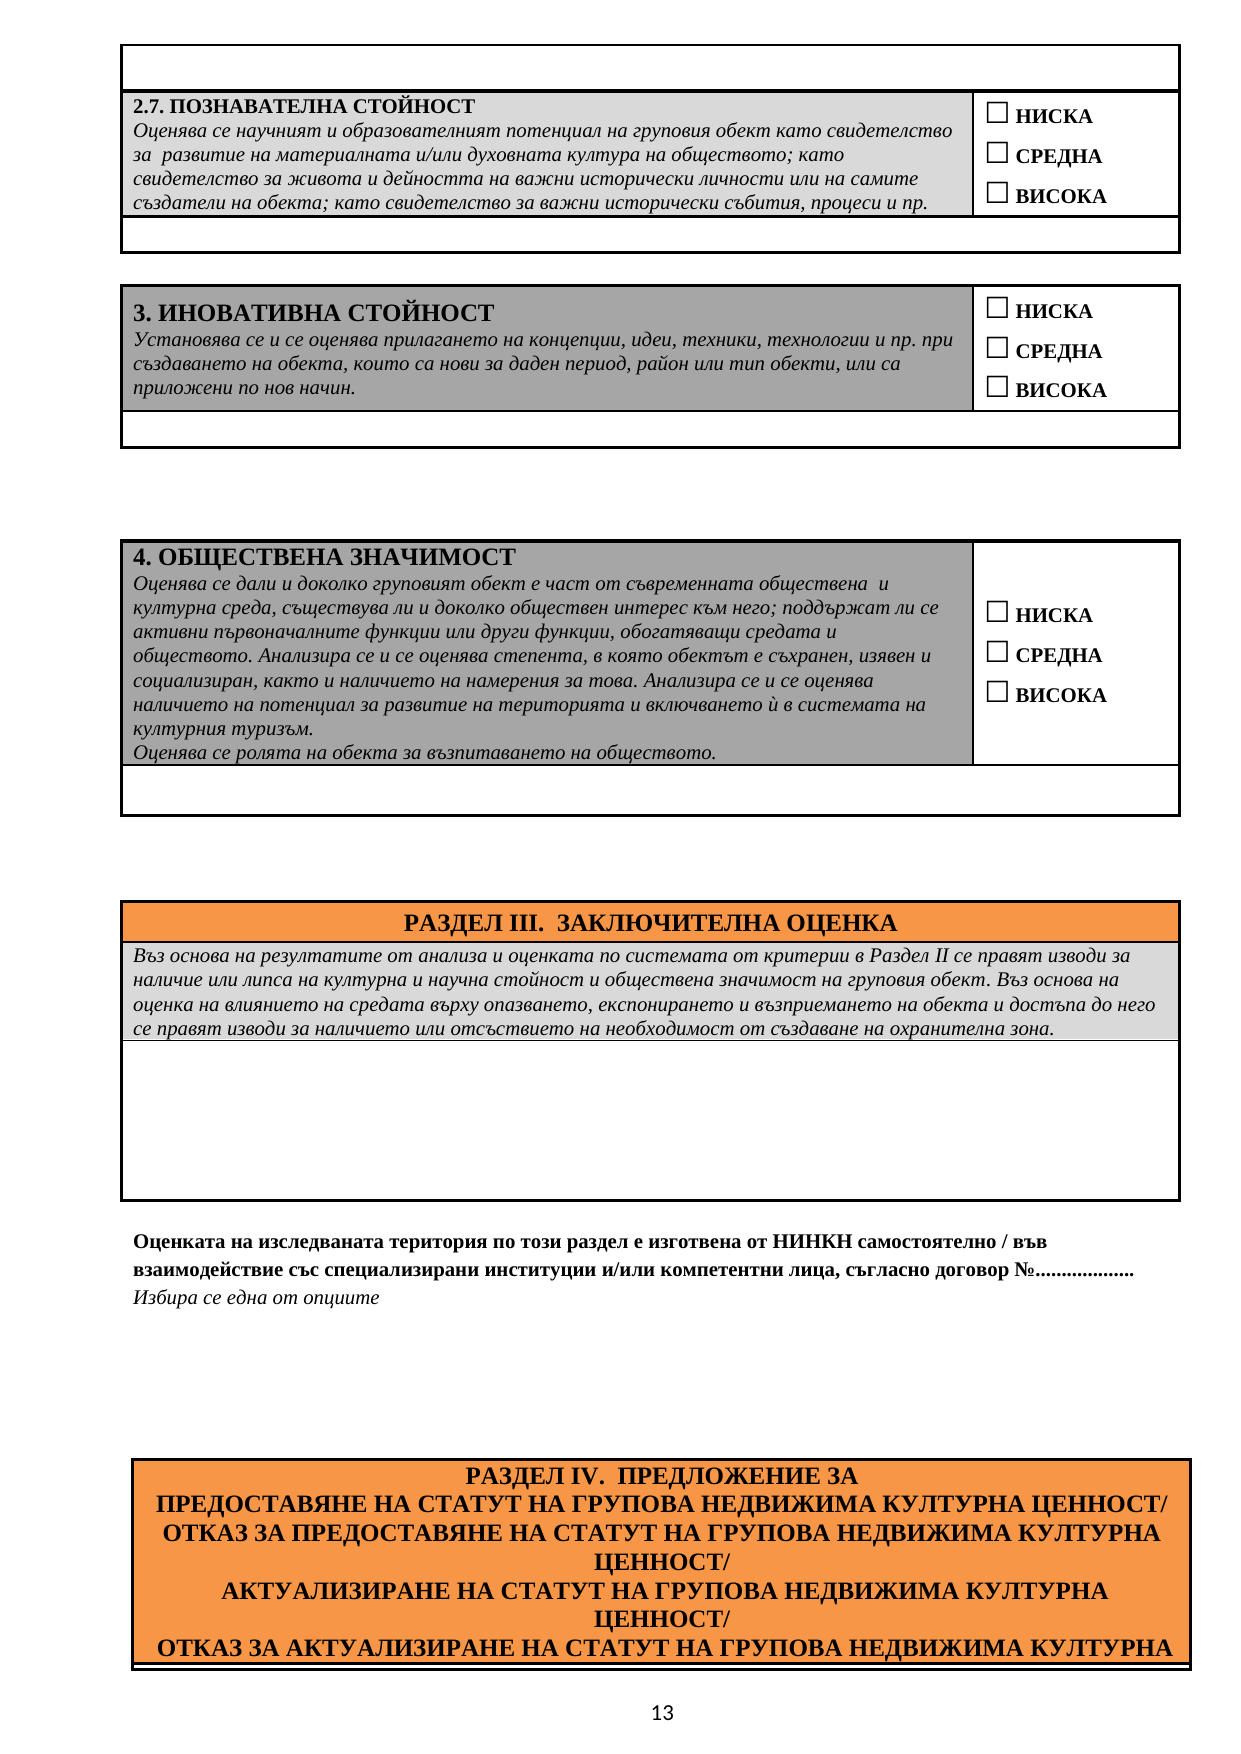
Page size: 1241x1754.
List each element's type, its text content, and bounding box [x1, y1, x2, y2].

table_cell [123, 412, 1178, 446]
text Избира се една от опциите [133, 1285, 1191, 1309]
table_cell 2.7. ПОЗНАВАТЕЛНА СТОЙНОСТ Оценява се научният и образователният потенциал на груповия обект като свидетелство за развитие на материалната и/или духовната култура на обществото; като свидетелство за живота и дейността на важни исторически личности или на самите създатели на обекта; като свидетелство за важни исторически събития, процеси и пр. [123, 93, 972, 215]
table_cell [123, 218, 1178, 251]
table_header 3. ИНОВАТИВНА СТОЙНОСТ Установява се и се оценява прилагането на концепции, идеи, техники, технологии и пр. при създаването на обекта, които са нови за даден период, район или тип обекти, или са приложени по нов начин. [123, 287, 972, 410]
table_cell [123, 1041, 1178, 1199]
table_cell Въз основа на резултатите от анализа и оценката по системата от критерии в Раздел II се правят изводи за наличие или липса на културна и научна стойност и обществена значимост на груповия обект. Въз основа на оценка на влиянието на средата върху опазването, експонирането и възприемането на обекта и достъпа до него се правят изводи за наличието или отсъствието на необходимост от създаване на охранителна зона. [123, 943, 1178, 1039]
table_header 4. ОБЩЕСТВЕНА ЗНАЧИМОСТ Оценява се дали и доколко груповият обект е част от съвременната обществена и културна среда, съществува ли и доколко обществен интерес към него; поддържат ли се активни първоначалните функции или други функции, обогатяващи средата и обществото. Анализира се и се оценява степента, в която обектът е съхранен, изявен и социализиран, както и наличието на намерения за това. Анализира се и се оценява наличието на потенциал за развитие на територията и включването ѝ в системата на културния туризъм. Оценява се ролята на обекта за възпитаването на обществото. [123, 543, 972, 764]
table_header НИСКА СРЕДНА ВИСОКА [974, 543, 1178, 764]
table_cell НИСКА СРЕДНА ВИСОКА [974, 93, 1178, 215]
table_cell [123, 766, 1178, 814]
table_header НИСКА СРЕДНА ВИСОКА [974, 287, 1178, 410]
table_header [134, 1461, 1189, 1662]
table_header РАЗДЕЛ III. ЗАКЛЮЧИТЕЛНА ОЦЕНКА [123, 903, 1178, 941]
table_cell [123, 46, 1178, 89]
text Оценката на изследваната територия по този раздел е изготвена от НИНКН самостоятелно / във взаимодействие със специализирани институции и/или компетентни лица, съгласно договор №................... [133, 1229, 1191, 1281]
